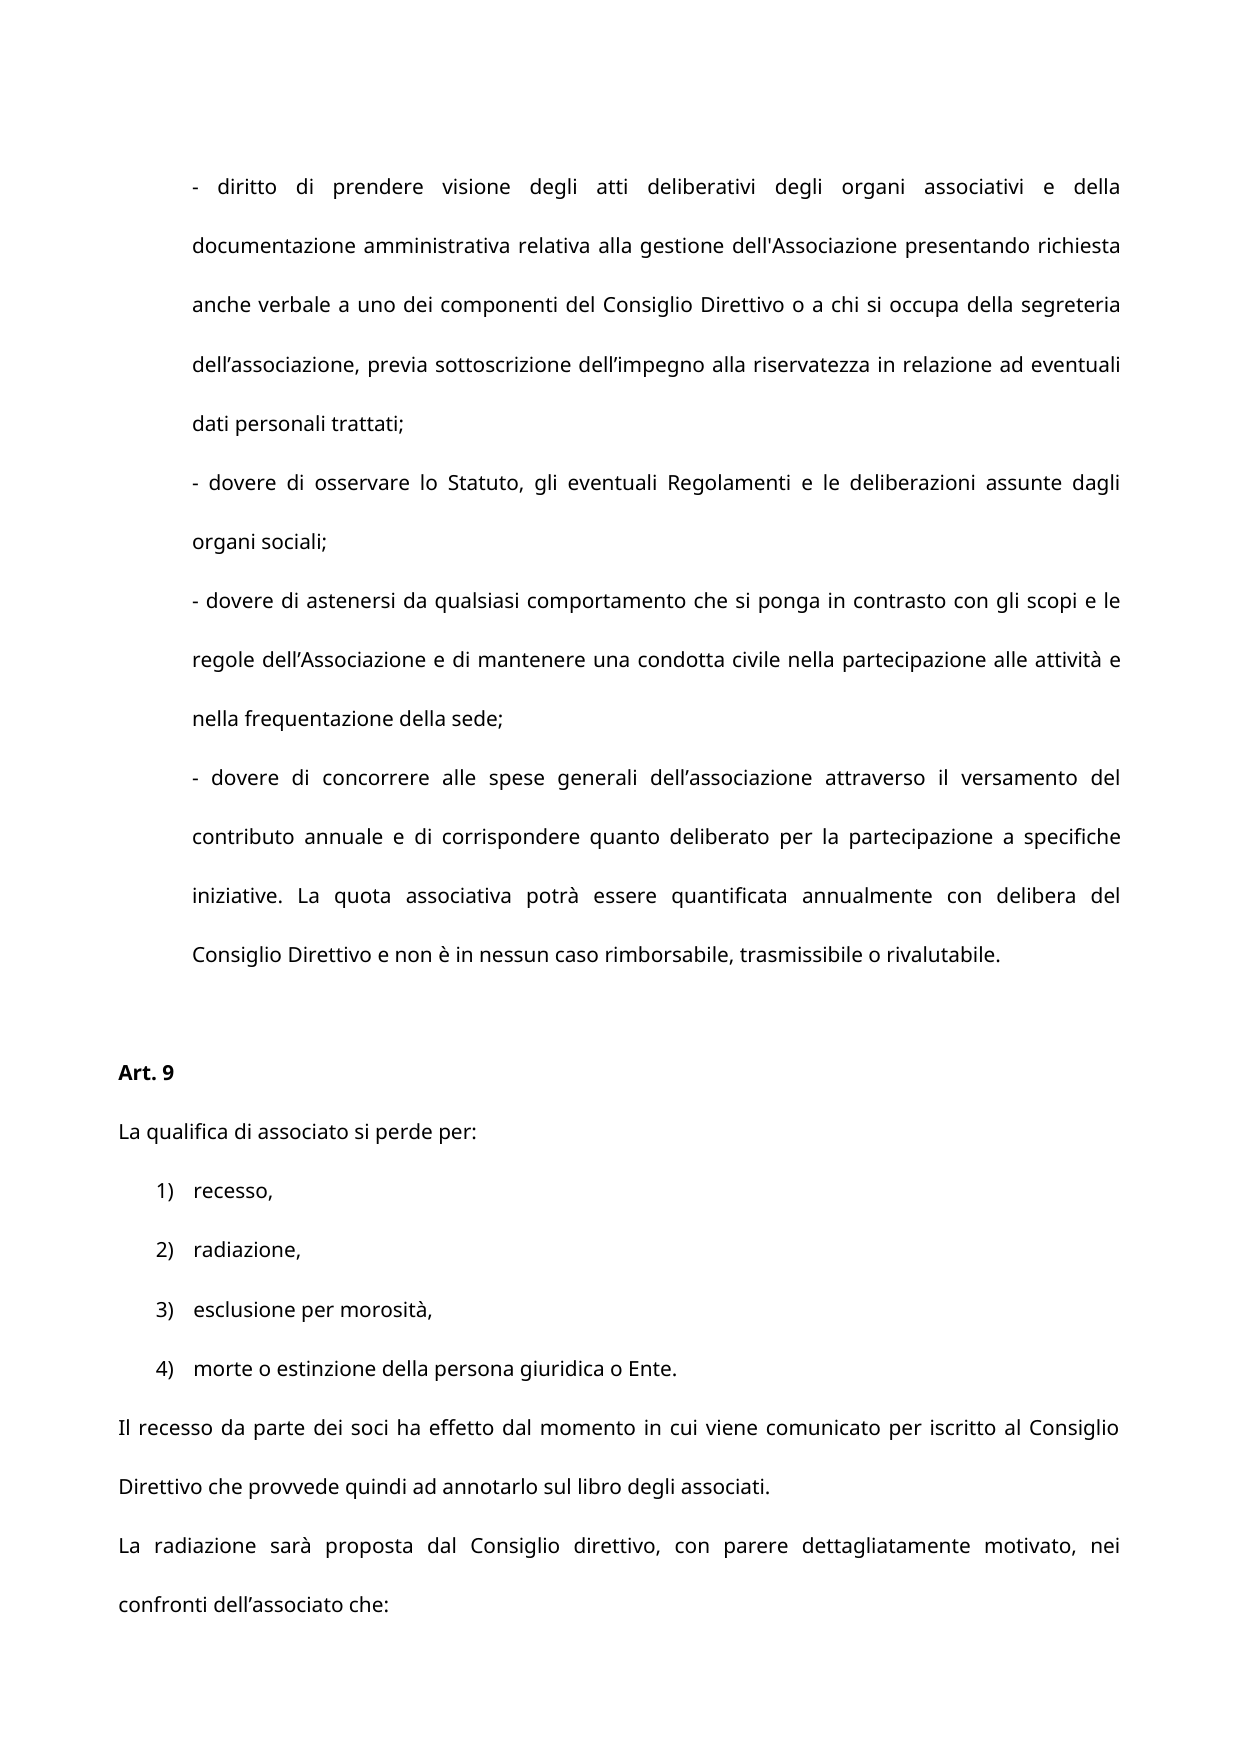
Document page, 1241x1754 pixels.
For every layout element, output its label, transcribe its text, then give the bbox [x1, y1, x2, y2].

list recesso, [156, 1152, 1122, 1211]
text - dovere di osservare lo Statuto, gli eventuali Regolamenti e le deliberazioni assunte dagli organi sociali; [192, 443, 1122, 561]
text Art. 9 [118, 1033, 1122, 1093]
list morte o estinzione della persona giuridica o Ente. [156, 1329, 1122, 1388]
text - dovere di concorrere alle spese generali dell’associazione attraverso il versamento del contributo annuale e di corrispondere quanto deliberato per la partecipazione a specifiche iniziative. La quota associativa potrà essere quantificata annualmente con delibera del Consiglio Direttivo e non è in nessun caso rimborsabile, trasmissibile o rivalutabile. [192, 738, 1122, 974]
text Il recesso da parte dei soci ha effetto dal momento in cui viene comunicato per iscritto al Consiglio Direttivo che provvede quindi ad annotarlo sul libro degli associati. [118, 1388, 1122, 1506]
list radiazione, [156, 1211, 1122, 1270]
list esclusione per morosità, [156, 1270, 1122, 1329]
text La radiazione sarà proposta dal Consiglio direttivo, con parere dettagliatamente motivato, nei confronti dell’associato che: [118, 1506, 1122, 1624]
text - diritto di prendere visione degli atti deliberativi degli organi associativi e della documentazione amministrativa relativa alla gestione dell'Associazione presentando richiesta anche verbale a uno dei componenti del Consiglio Direttivo o a chi si occupa della segreteria dell’associazione, previa sottoscrizione dell’impegno alla riservatezza in relazione ad eventuali dati personali trattati; [192, 148, 1122, 443]
text La qualifica di associato si perde per: [118, 1093, 1122, 1152]
text - dovere di astenersi da qualsiasi comportamento che si ponga in contrasto con gli scopi e le regole dell’Associazione e di mantenere una condotta civile nella partecipazione alle attività e nella frequentazione della sede; [192, 561, 1122, 738]
